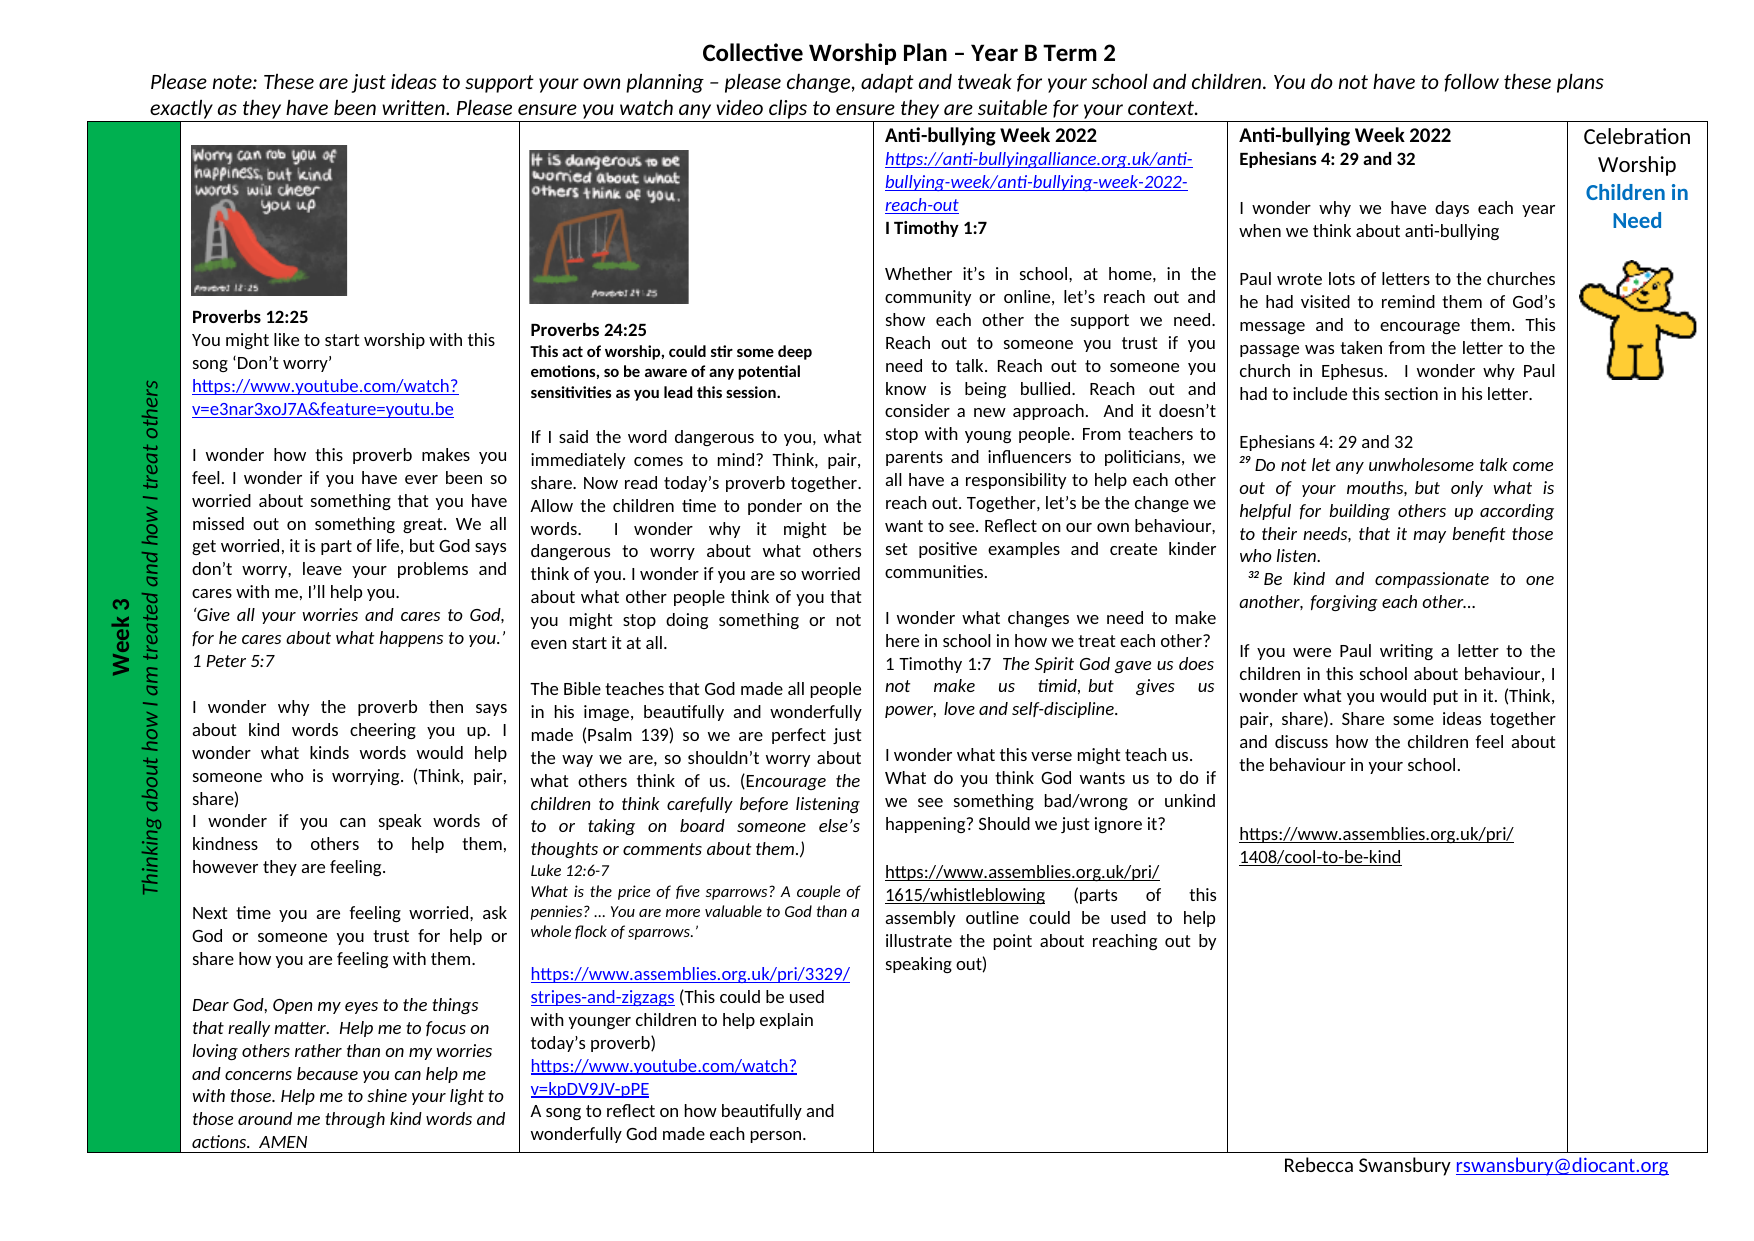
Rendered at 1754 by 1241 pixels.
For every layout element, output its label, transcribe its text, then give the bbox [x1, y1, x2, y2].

picture [529, 150, 689, 304]
table_cell Week 3 Thinking about how I am treated and how I treat others [88, 122, 180, 1152]
table_cell Proverbs 12:25 You might like to start worship with this song ‘Don’t worry’ https://www.youtube.com/watch?v=e3nar3xoJ7A&feature=youtu.be I wonder how this proverb makes you feel. I wonder if you have ever been so worried about something that you have missed out on something great. We all get worried, it is part of life, but God says don’t worry, leave your problems and cares with me, I’ll help you. ‘Give all your worries and cares to God, for he cares about what happens to you.’ 1 Peter 5:7 I wonder why the proverb then says about kind words cheering you up. I wonder what kinds words would help someone who is worrying. (Think, pair, share) I wonder if you can speak words of kindness to others to help them, however they are feeling. Next time you are feeling worried, ask God or someone you trust for help or share how you are feeling with them. Dear God, Open my eyes to the things that really matter. Help me to focus on loving others rather than on my worries and concerns because you can help me with those. Help me to shine your light to those around me through kind words and actions. AMEN [181, 122, 519, 1152]
table_cell Proverbs 24:25 This act of worship, could stir some deep emotions, so be aware of any potential sensitivities as you lead this session. If I said the word dangerous to you, what immediately comes to mind? Think, pair, share. Now read today’s proverb together. Allow the children time to ponder on the words. I wonder why it might be dangerous to worry about what others think of you. I wonder if you are so worried about what other people think of you that you might stop doing something or not even start it at all. The Bible teaches that God made all people in his image, beautifully and wonderfully made (Psalm 139) so we are perfect just the way we are, so shouldn’t worry about what others think of us. (Encourage the children to think carefully before listening to or taking on board someone else’s thoughts or comments about them.) Luke 12:6-7 What is the price of five sparrows? A couple of pennies? … You are more valuable to God than a whole flock of sparrows.’ https://www.assemblies.org.uk/pri/3329/stripes-and-zigzags (This could be used with younger children to help explain today’s proverb) https://www.youtube.com/watch?v=kpDV9JV-pPE A song to reflect on how beautifully and wonderfully God made each person. [520, 122, 873, 1152]
picture [1579, 260, 1697, 380]
picture [191, 145, 348, 296]
table_cell Anti-bullying Week 2022 Ephesians 4: 29 and 32 I wonder why we have days each year when we think about anti-bullying Paul wrote lots of letters to the churches he had visited to remind them of God’s message and to encourage them. This passage was taken from the letter to the church in Ephesus. I wonder why Paul had to include this section in his letter. Ephesians 4: 29 and 32 29 Do not let any unwholesome talk come out of your mouths, but only what is helpful for building others up according to their needs, that it may benefit those who listen. 32 Be kind and compassionate to one another, forgiving each other… If you were Paul writing a letter to the children in this school about behaviour, I wonder what you would put in it. (Think, pair, share). Share some ideas together and discuss how the children feel about the behaviour in your school. https://www.assemblies.org.uk/pri/1408/cool-to-be-kind [1228, 122, 1567, 1152]
table_cell Anti-bullying Week 2022 https://anti-bullyingalliance.org.uk/anti-bullying-week/anti-bullying-week-2022-reach-out I Timothy 1:7 Whether it’s in school, at home, in the community or online, let’s reach out and show each other the support we need. Reach out to someone you trust if you need to talk. Reach out to someone you know is being bullied. Reach out and consider a new approach. And it doesn’t stop with young people. From teachers to parents and influencers to politicians, we all have a responsibility to help each other reach out. Together, let’s be the change we want to see. Reflect on our own behaviour, set positive examples and create kinder communities. I wonder what changes we need to make here in school in how we treat each other? 1 Timothy 1:7 The Spirit God gave us does not make us timid, but gives us power, love and self-discipline. I wonder what this verse might teach us. What do you think God wants us to do if we see something bad/wrong or unkind happening? Should we just ignore it? https://www.assemblies.org.uk/pri/1615/whistleblowing (parts of this assembly outline could be used to help illustrate the point about reaching out by speaking out) [874, 122, 1227, 1152]
table_cell Celebration Worship Children in Need [1568, 122, 1707, 1152]
